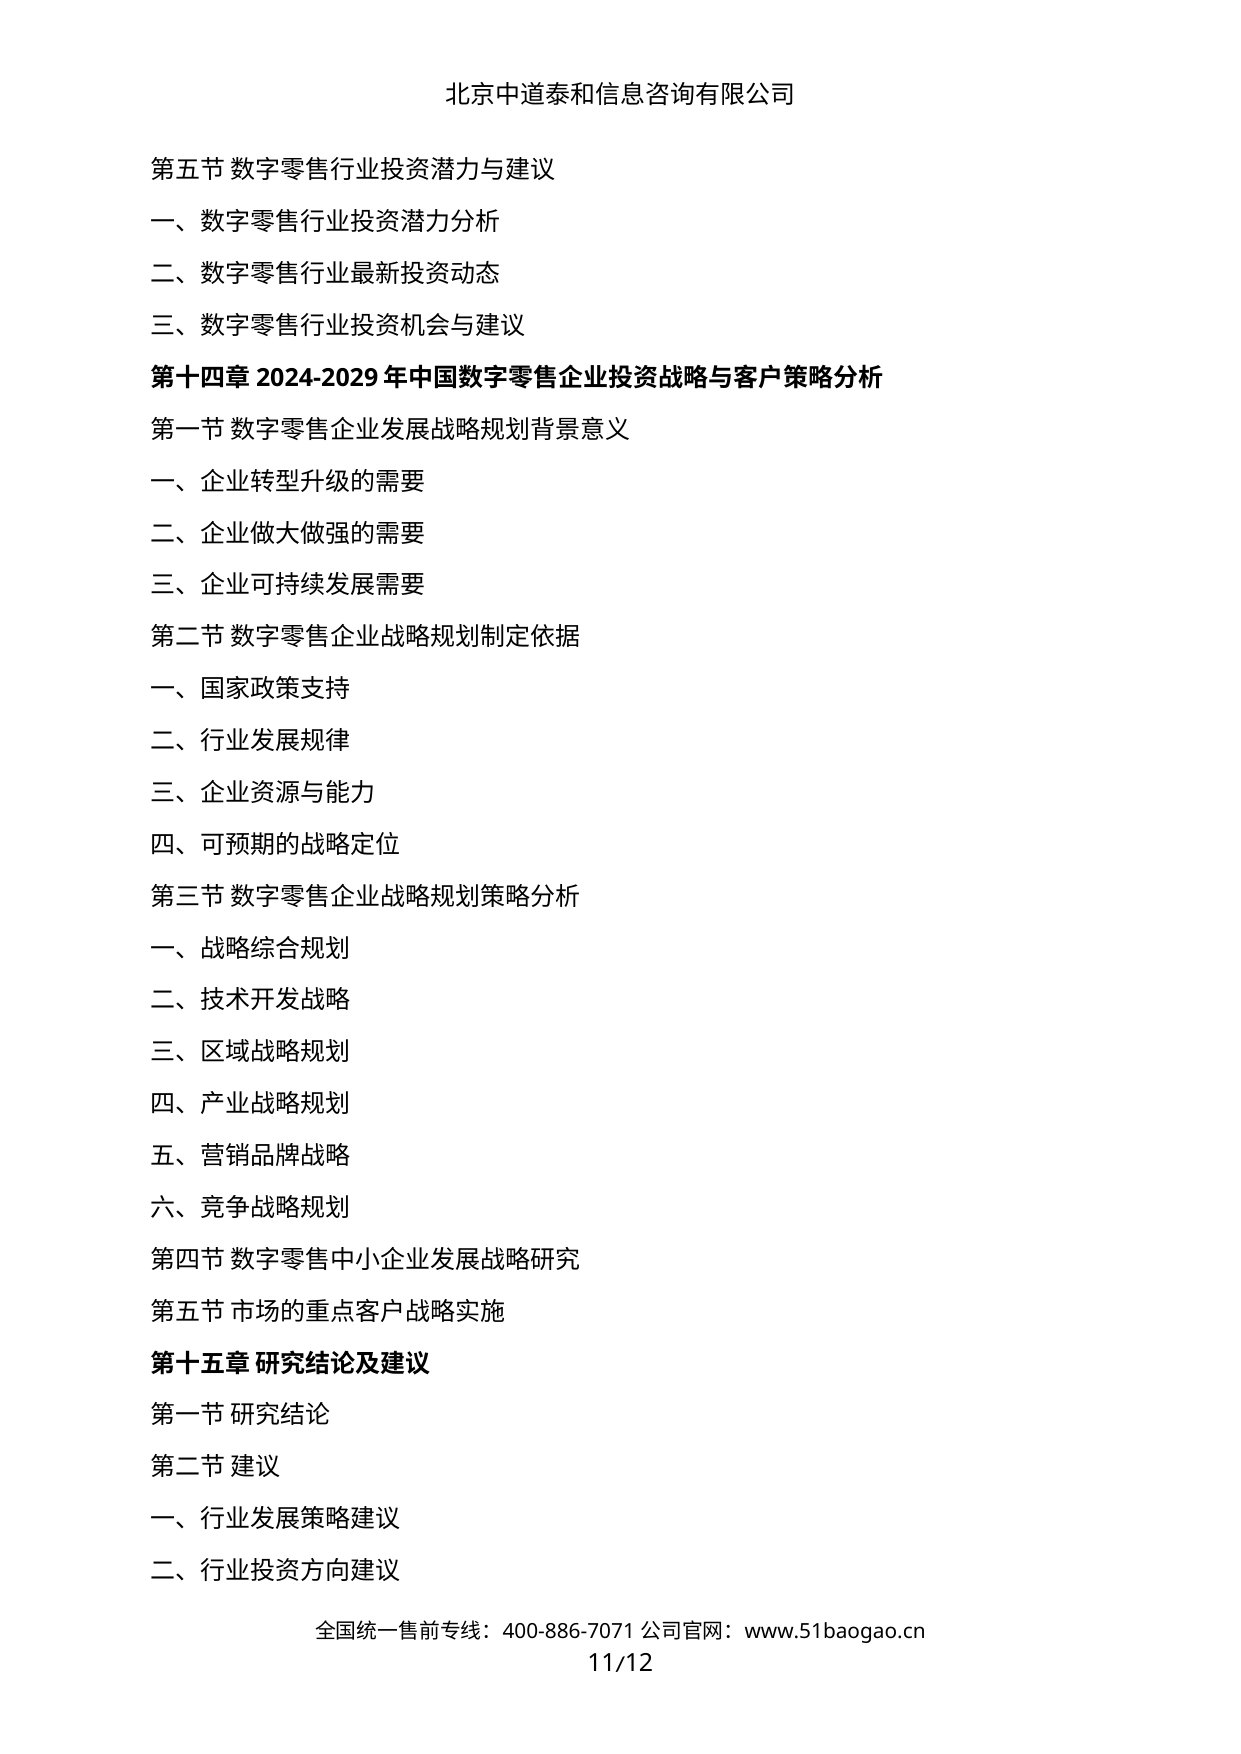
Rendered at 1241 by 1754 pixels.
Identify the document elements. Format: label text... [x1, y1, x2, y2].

text 第十五章 研究结论及建议 [150, 1343, 1090, 1379]
text 三、数字零售行业投资机会与建议 [150, 306, 1090, 342]
text 二、行业发展规律 [150, 721, 1090, 757]
text 第一节 研究结论 [150, 1395, 1090, 1431]
text 二、企业做大做强的需要 [150, 513, 1090, 549]
text 第二节 建议 [150, 1447, 1090, 1483]
text 二、数字零售行业最新投资动态 [150, 254, 1090, 290]
text 三、企业可持续发展需要 [150, 565, 1090, 601]
text 第一节 数字零售企业发展战略规划背景意义 [150, 409, 1090, 446]
text 第四节 数字零售中小企业发展战略研究 [150, 1239, 1090, 1276]
text 六、竞争战略规划 [150, 1187, 1090, 1224]
text 四、可预期的战略定位 [150, 824, 1090, 861]
text 三、企业资源与能力 [150, 772, 1090, 809]
text 四、产业战略规划 [150, 1084, 1090, 1120]
text 一、企业转型升级的需要 [150, 461, 1090, 497]
text 一、国家政策支持 [150, 669, 1090, 705]
text 第五节 市场的重点客户战略实施 [150, 1291, 1090, 1327]
text 二、技术开发战略 [150, 980, 1090, 1016]
text 五、营销品牌战略 [150, 1136, 1090, 1172]
text 第三节 数字零售企业战略规划策略分析 [150, 876, 1090, 912]
text 一、行业发展策略建议 [150, 1499, 1090, 1535]
text 一、数字零售行业投资潜力分析 [150, 202, 1090, 238]
text 二、行业投资方向建议 [150, 1551, 1090, 1587]
text 三、区域战略规划 [150, 1032, 1090, 1068]
text 第十四章 2024-2029年中国数字零售企业投资战略与客户策略分析 [150, 357, 1090, 394]
text 第二节 数字零售企业战略规划制定依据 [150, 617, 1090, 653]
text 一、战略综合规划 [150, 928, 1090, 964]
text 第五节 数字零售行业投资潜力与建议 [150, 150, 1090, 186]
